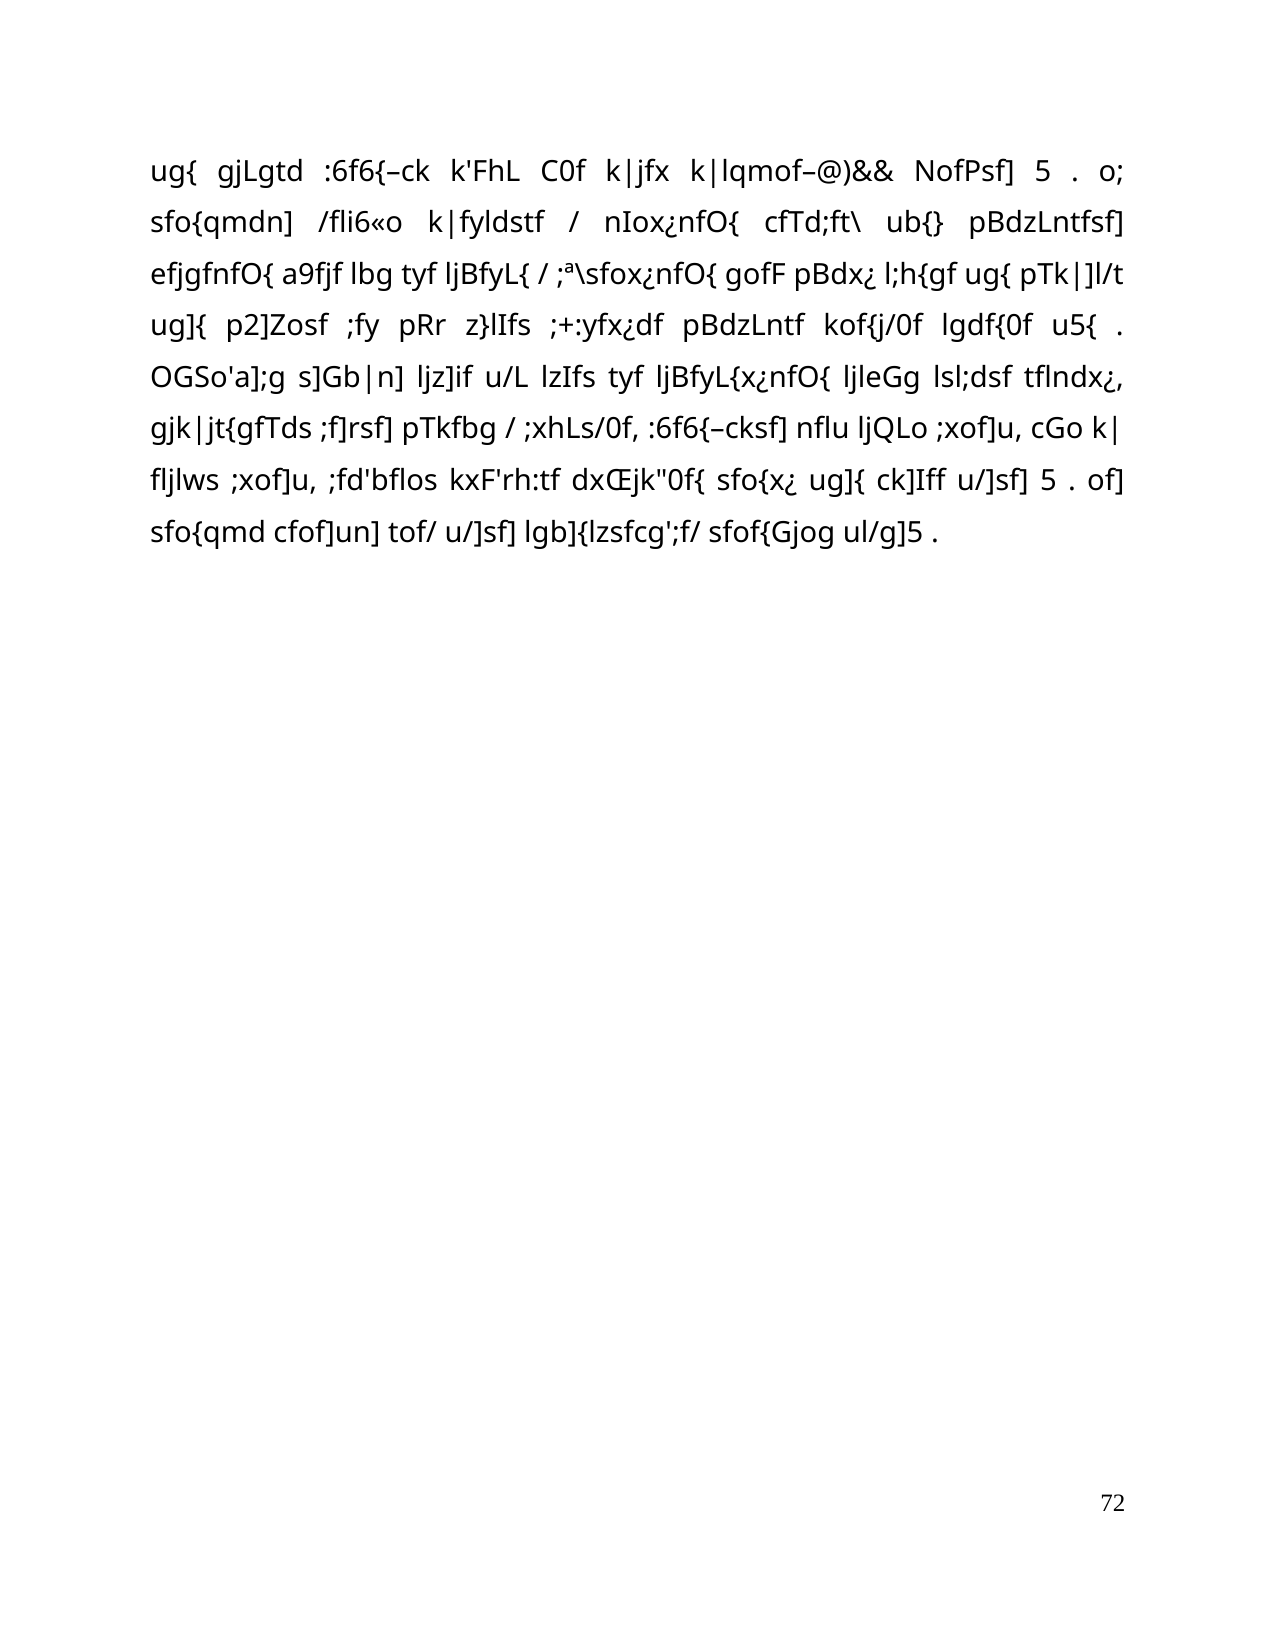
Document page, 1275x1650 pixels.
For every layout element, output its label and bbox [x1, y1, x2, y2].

text [150, 150, 1125, 551]
